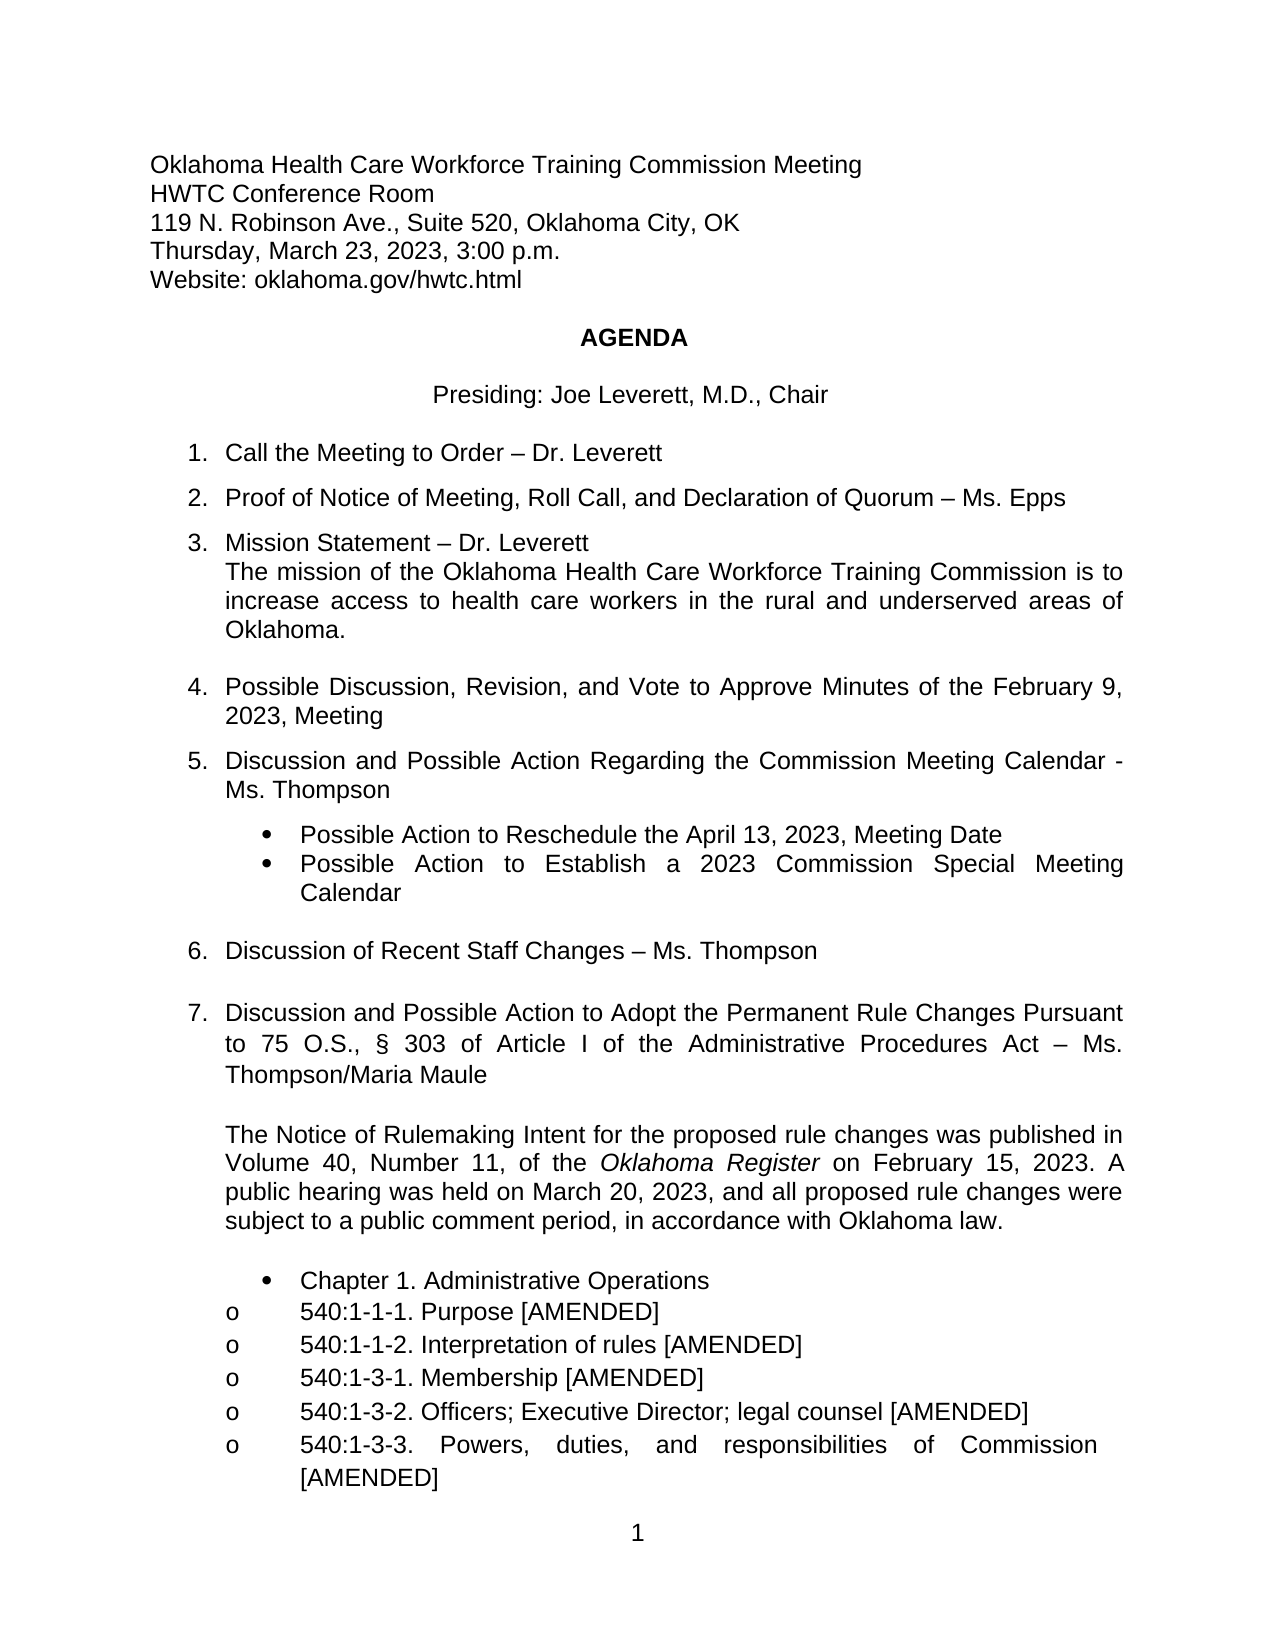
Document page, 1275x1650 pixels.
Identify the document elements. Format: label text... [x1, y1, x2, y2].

list Chapter 1. Administrative Operations [262, 1266, 1125, 1294]
list Mission Statement – Dr. Leverett [187, 528, 1125, 557]
text HWTC Conference Room 119 N. Robinson Ave., Suite 520, Oklahoma City, OK [150, 179, 1172, 236]
list 540:1-3-1. Membership [AMENDED] [225, 1363, 1125, 1394]
list Discussion and Possible Action Regarding the Commission Meeting Calendar - Ms. Thompson [187, 746, 1125, 804]
list 540:1-1-1. Purpose [AMENDED] [225, 1297, 1125, 1328]
list Possible Action to Reschedule the April 13, 2023, Meeting Date [262, 820, 1125, 849]
text The mission of the Oklahoma Health Care Workforce Training Commission is to increase access to health care workers in the rural and underserved areas of Oklahoma. [225, 557, 1125, 643]
list Proof of Notice of Meeting, Roll Call, and Declaration of Quorum – Ms. Epps [187, 483, 1125, 512]
text Thursday, March 23, 2023, 3:00 p.m. [150, 236, 1172, 265]
list Call the Meeting to Order – Dr. Leverett [187, 437, 1125, 466]
list Possible Discussion, Revision, and Vote to Approve Minutes of the February 9, 2023, Meeting [187, 672, 1125, 729]
list Discussion of Recent Staff Changes – Ms. Thompson [187, 936, 1125, 964]
list 540:1-3-3. Powers, duties, and responsibilities of Commission [AMENDED] [225, 1430, 1125, 1492]
list The Notice of Rulemaking Intent for the proposed rule changes was published in Volume 40, Number 11, of the Oklahoma Register on February 15, 2023. A public hearing was held on March 20, 2023, and all proposed rule changes were subject to a public comment period, in accordance with Oklahoma law. [225, 1119, 1125, 1234]
text Website: oklahoma.gov/hwtc.html [150, 265, 1172, 294]
list Possible Action to Establish a 2023 Commission Special Meeting Calendar [262, 849, 1125, 907]
list 540:1-1-2. Interpretation of rules [AMENDED] [225, 1330, 1125, 1361]
text Oklahoma Health Care Workforce Training Commission Meeting [150, 150, 1172, 179]
list 540:1-3-2. Officers; Executive Director; legal counsel [AMENDED] [225, 1397, 1125, 1428]
list Discussion and Possible Action to Adopt the Permanent Rule Changes Pursuant to 75 O.S., § 303 of Article I of the Administrative Procedures Act – Ms. Thompson/Maria Maule [187, 998, 1125, 1088]
text AGENDA [150, 322, 1125, 351]
text Presiding: Joe Leverett, M.D., Chair [150, 380, 1125, 409]
